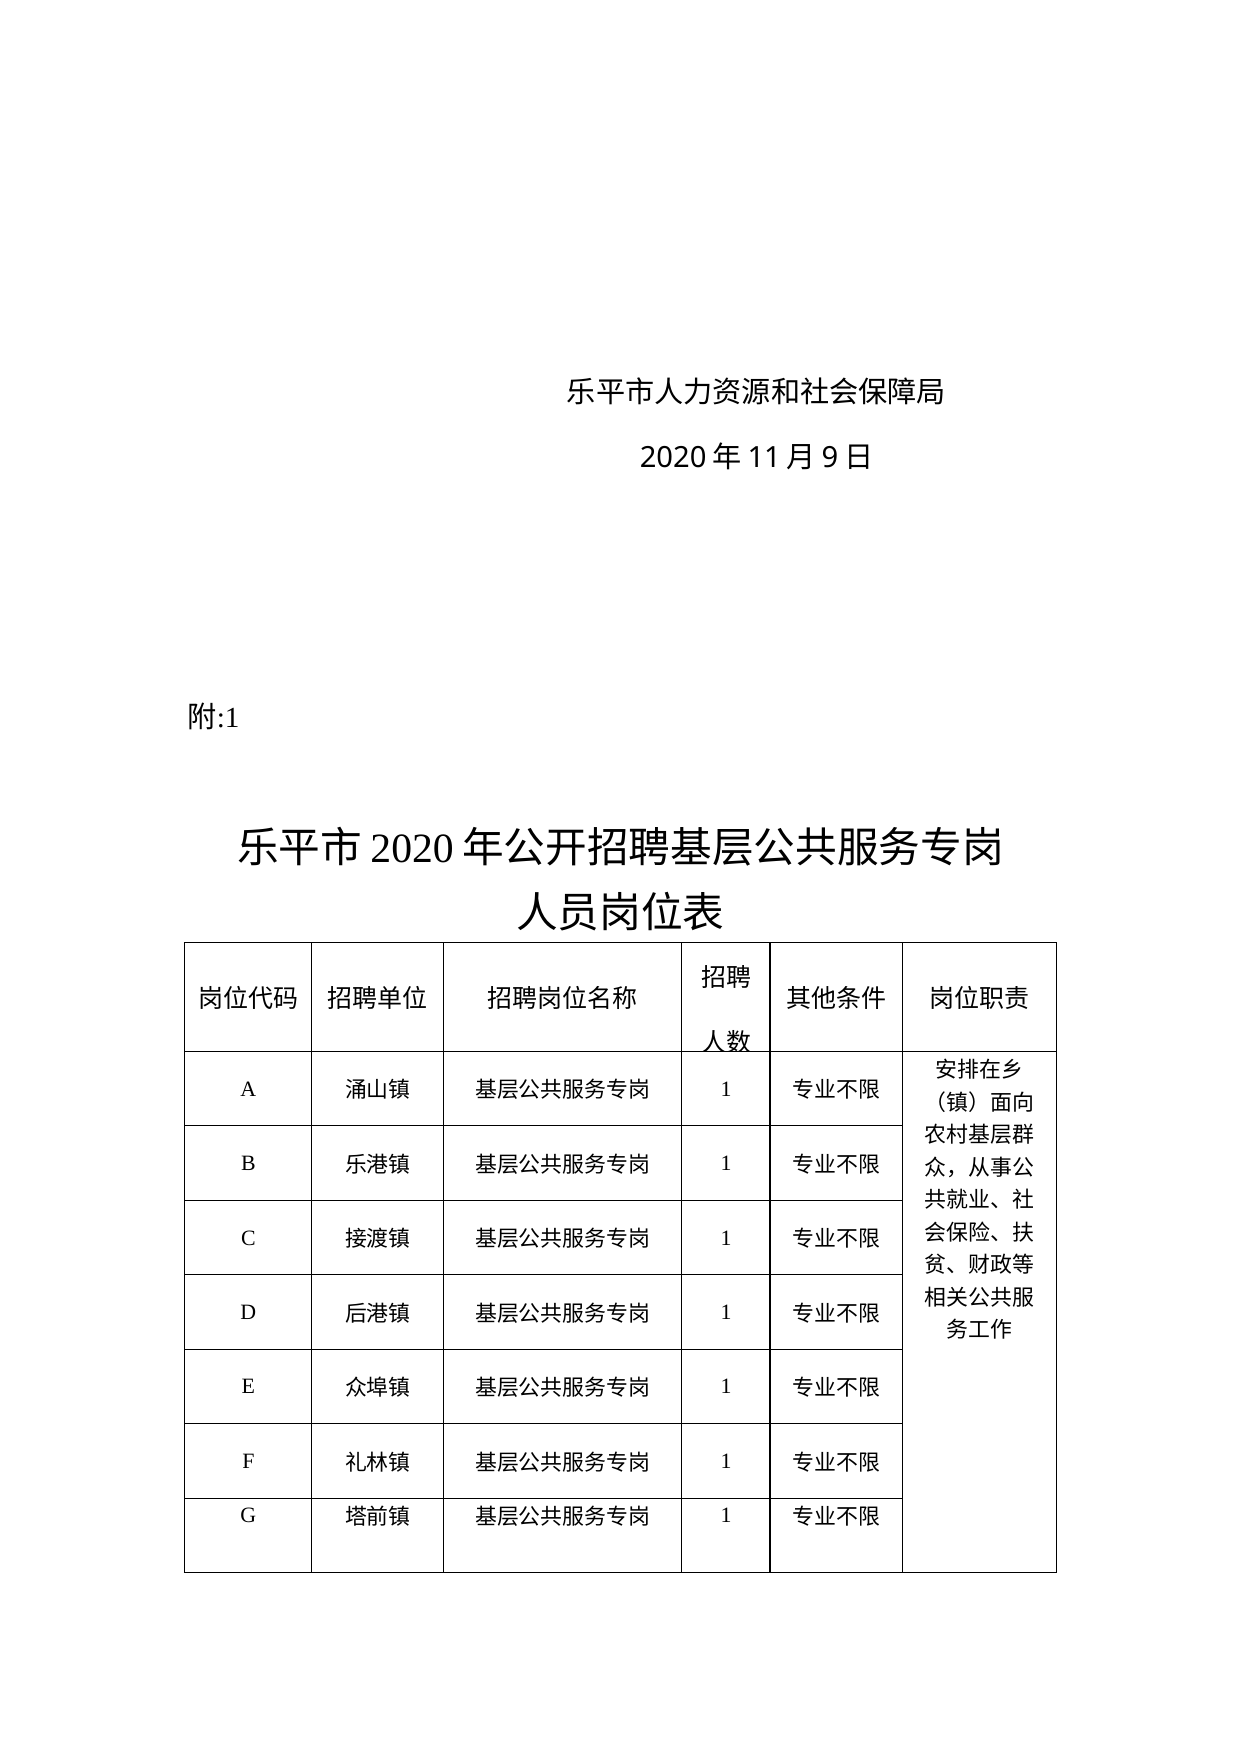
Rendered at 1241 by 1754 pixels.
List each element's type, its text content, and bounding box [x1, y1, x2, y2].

table_cell 乐港镇 [312, 1126, 443, 1199]
table_cell 基层公共服务专岗 [444, 1350, 681, 1423]
table_cell 1 [682, 1201, 769, 1274]
table_cell B [185, 1126, 311, 1199]
table_cell 专业不限 [771, 1350, 902, 1423]
table_cell 众埠镇 [312, 1350, 443, 1423]
table_cell C [185, 1201, 311, 1274]
table_cell A [185, 1052, 311, 1125]
table_cell E [185, 1350, 311, 1423]
table_cell G [185, 1499, 311, 1572]
table_header 招聘 人数 [682, 943, 769, 1051]
table_cell D [185, 1275, 311, 1348]
text 2020年11月9日 [187, 422, 1053, 487]
text 附:1 [187, 682, 1053, 747]
table_cell 安排在乡（镇）面向农村基层群众，从事公共就业、社会保险、扶贫、财政等相关公共服务工作 [903, 1052, 1056, 1572]
table_header 其他条件 [771, 943, 902, 1051]
table_cell 基层公共服务专岗 [444, 1275, 681, 1348]
table_cell 后港镇 [312, 1275, 443, 1348]
table_cell 专业不限 [771, 1424, 902, 1497]
table_cell 专业不限 [771, 1052, 902, 1125]
table_cell 接渡镇 [312, 1201, 443, 1274]
table_cell 1 [682, 1052, 769, 1125]
table_header 招聘单位 [312, 943, 443, 1051]
table_cell 基层公共服务专岗 [444, 1052, 681, 1125]
table_cell 1 [682, 1350, 769, 1423]
table_cell 1 [682, 1275, 769, 1348]
table_header 招聘岗位名称 [444, 943, 681, 1051]
text 人员岗位表 [187, 877, 1053, 942]
text 乐平市人力资源和社会保障局 [187, 357, 1053, 422]
table_cell 礼林镇 [312, 1424, 443, 1497]
table_header 岗位职责 [903, 943, 1056, 1051]
table_cell 专业不限 [771, 1201, 902, 1274]
table_cell 基层公共服务专岗 [444, 1126, 681, 1199]
table_cell 基层公共服务专岗 [444, 1499, 681, 1572]
table_cell 基层公共服务专岗 [444, 1201, 681, 1274]
text 乐平市2020年公开招聘基层公共服务专岗 [187, 812, 1053, 877]
table_cell 专业不限 [771, 1126, 902, 1199]
table_cell F [185, 1424, 311, 1497]
table_header 岗位代码 [185, 943, 311, 1051]
table_cell 1 [682, 1424, 769, 1497]
table_cell 专业不限 [771, 1275, 902, 1348]
table_cell 塔前镇 [312, 1499, 443, 1572]
table_cell 基层公共服务专岗 [444, 1424, 681, 1497]
table_cell 专业不限 [771, 1499, 902, 1572]
table_cell 1 [682, 1126, 769, 1199]
table_cell 涌山镇 [312, 1052, 443, 1125]
table_cell 1 [682, 1499, 769, 1572]
